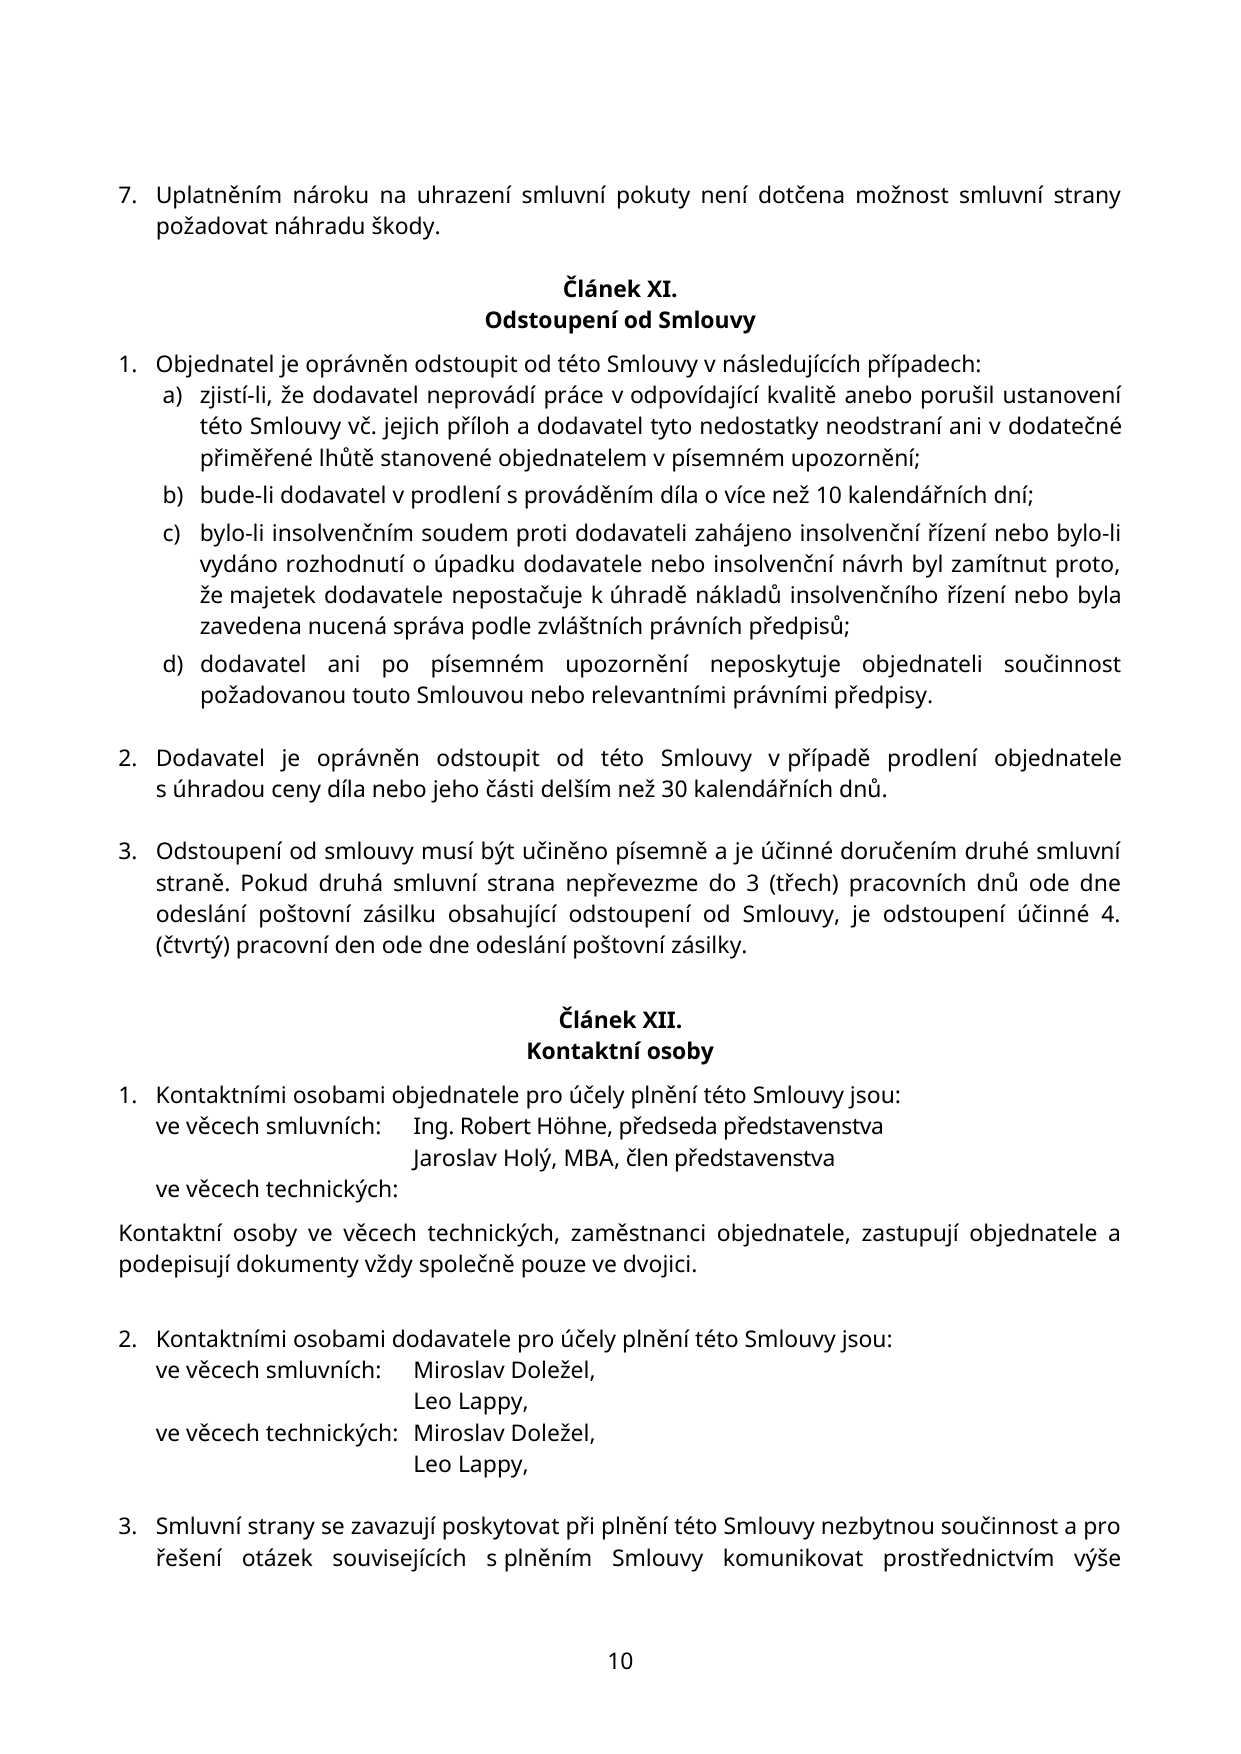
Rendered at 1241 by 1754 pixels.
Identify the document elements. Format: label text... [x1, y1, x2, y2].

list Odstoupení od smlouvy musí být učiněno písemně a je účinné doručením druhé smluvní straně. Pokud druhá smluvní strana nepřevezme do 3 (třech) pracovních dnů ode dne odeslání poštovní zásilku obsahující odstoupení od Smlouvy, je odstoupení účinné 4. (čtvrtý) pracovní den ode dne odeslání poštovní zásilky. [118, 835, 1122, 960]
text Odstoupení od Smlouvy [118, 304, 1122, 335]
list Dodavatel je oprávněn odstoupit od této Smlouvy v případě prodlení objednatele s úhradou ceny díla nebo jeho části delším než 30 kalendářních dnů. [118, 741, 1122, 804]
list Leo Lappy, [377, 1448, 1122, 1479]
text Kontaktní osoby ve věcech technických, zaměstnanci objednatele, zastupují objednatele a podepisují dokumenty vždy společně pouze ve dvojici. [118, 1216, 1122, 1279]
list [118, 1510, 1122, 1573]
text Článek XI. [118, 273, 1122, 304]
list Uplatněním nároku na uhrazení smluvní pokuty není dotčena možnost smluvní strany požadovat náhradu škody. [118, 179, 1122, 241]
list ve věcech smluvních: Miroslav Doležel, [156, 1354, 1122, 1385]
text Kontaktní osoby [118, 1035, 1122, 1066]
list zjistí-li, že dodavatel neprovádí práce v odpovídající kvalitě anebo porušil ustanovení této Smlouvy vč. jejich příloh a dodavatel tyto nedostatky neodstraní ani v dodatečné přiměřené lhůtě stanovené objednatelem v písemném upozornění; [162, 379, 1122, 473]
list bylo-li insolvenčním soudem proti dodavateli zahájeno insolvenční řízení nebo bylo-li vydáno rozhodnutí o úpadku dodavatele nebo insolvenční návrh byl zamítnut proto, že majetek dodavatele nepostačuje k úhradě nákladů insolvenčního řízení nebo byla zavedena nucená správa podle zvláštních právních předpisů; [162, 516, 1122, 641]
list ve věcech technických: Miroslav Doležel, [156, 1416, 1122, 1448]
list bude-li dodavatel v prodlení s prováděním díla o více než 10 kalendářních dní; [162, 479, 1122, 510]
list Objednatel je oprávněn odstoupit od této Smlouvy v následujících případech: [118, 348, 1122, 379]
list Jaroslav Holý, MBA, člen představenstva [377, 1141, 1122, 1173]
list ve věcech technických: [156, 1173, 1122, 1204]
list Kontaktními osobami objednatele pro účely plnění této Smlouvy jsou: [118, 1079, 1122, 1110]
list ve věcech smluvních: Ing. Robert Höhne, předseda představenstva [156, 1110, 1122, 1141]
text Článek XII. [118, 1004, 1122, 1035]
list dodavatel ani po písemném upozornění neposkytuje objednateli součinnost požadovanou touto Smlouvou nebo relevantními právními předpisy. [162, 648, 1122, 710]
list Leo Lappy, [377, 1385, 1122, 1416]
list Kontaktními osobami dodavatele pro účely plnění této Smlouvy jsou: [118, 1323, 1122, 1354]
